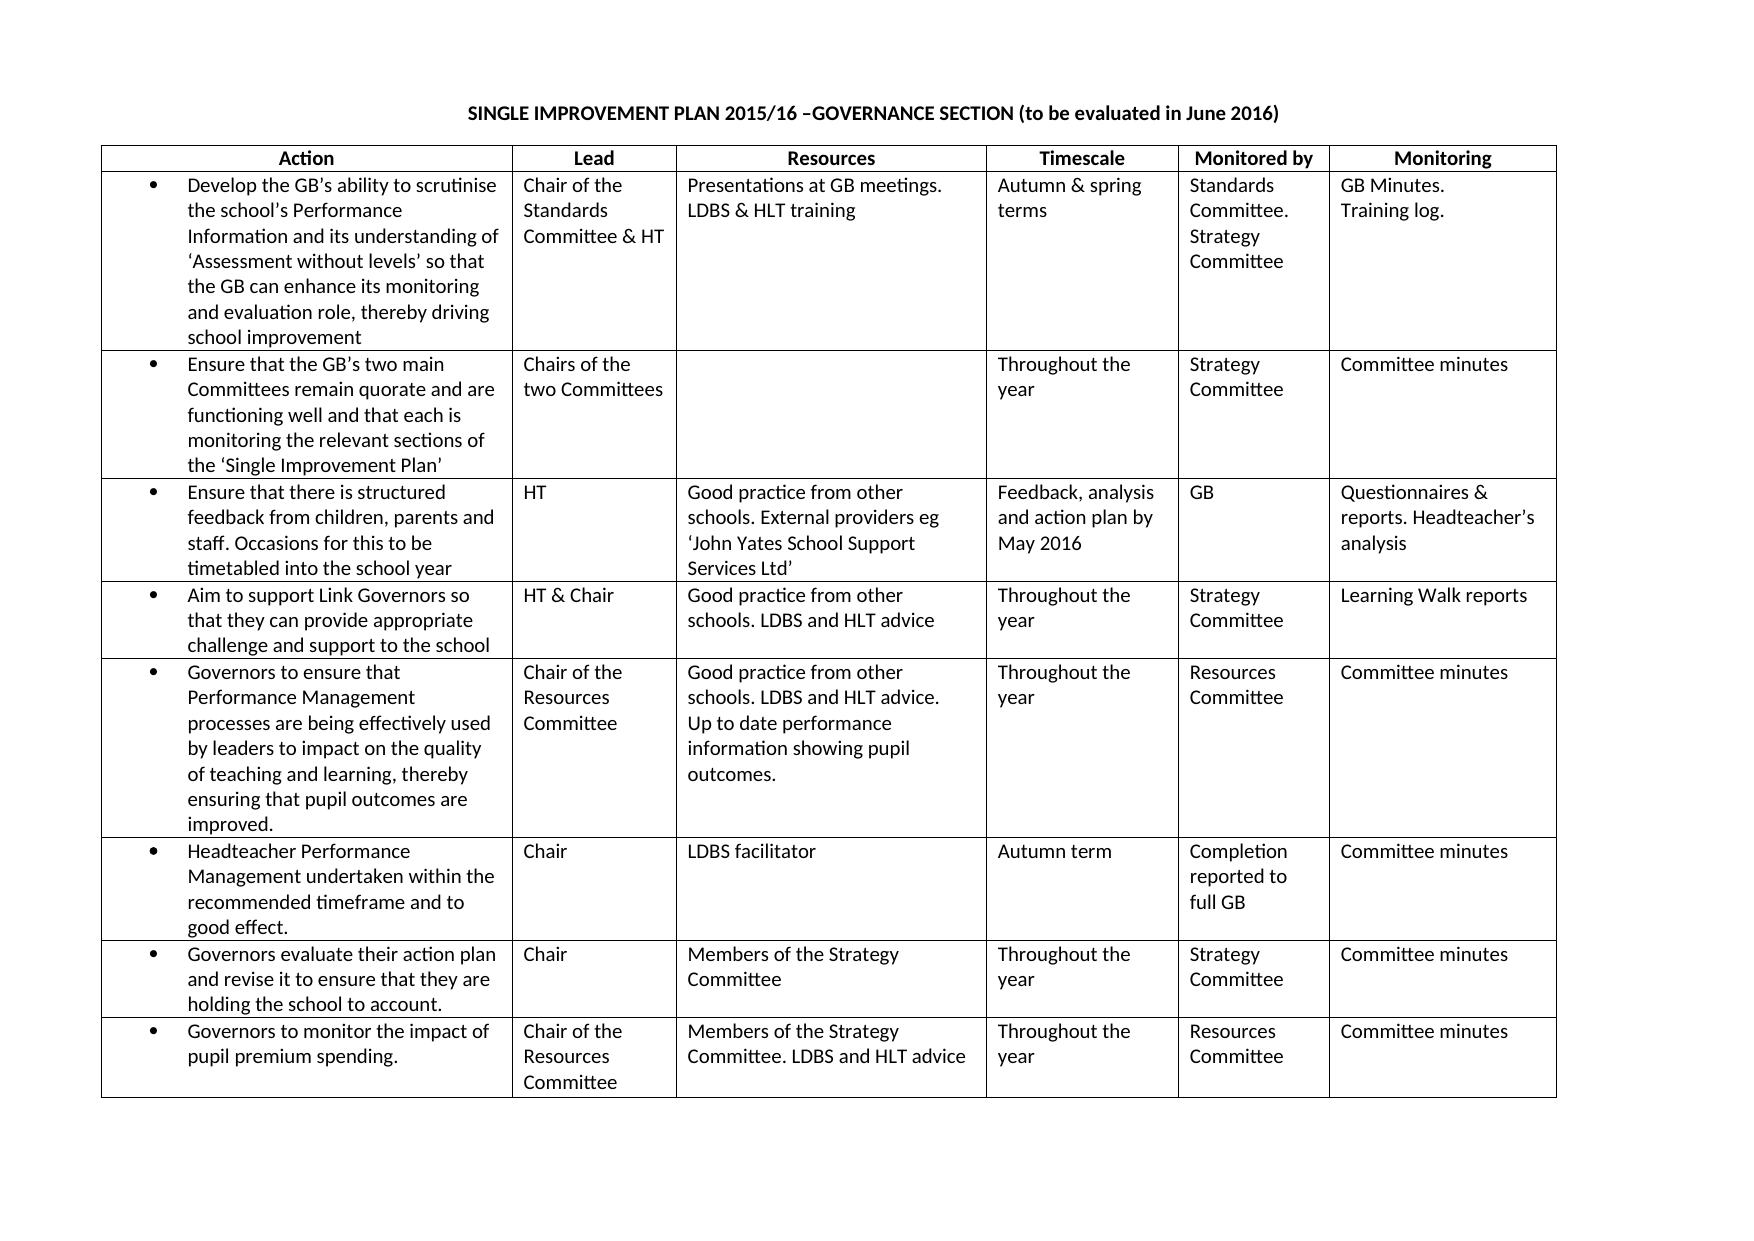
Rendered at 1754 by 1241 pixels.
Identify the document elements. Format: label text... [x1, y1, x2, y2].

text SINGLE IMPROVEMENT PLAN 2015/16 –GOVERNANCE SECTION (to be evaluated in June 2016) [100, 100, 1648, 126]
table_cell Resources Committee [1179, 1018, 1329, 1097]
table_cell Throughout the year [987, 582, 1178, 658]
table_cell Autumn term [987, 838, 1178, 940]
table_cell Resources Committee [1179, 659, 1329, 837]
table_cell Throughout the year [987, 1018, 1178, 1097]
table_cell Develop the GB’s ability to scrutinise the school’s Performance Information and its understanding of ‘Assessment without levels’ so that the GB can enhance its monitoring and evaluation role, thereby driving school improvement [102, 172, 512, 350]
table_cell Aim to support Link Governors so that they can provide appropriate challenge and support to the school [102, 582, 512, 658]
table_cell Good practice from other schools. LDBS and HLT advice. Up to date performance information showing pupil outcomes. [677, 659, 986, 837]
table_cell Standards Committee. Strategy Committee [1179, 172, 1329, 350]
table_cell LDBS facilitator [677, 838, 986, 940]
table_header Resources [677, 146, 986, 171]
table_cell Committee minutes [1330, 1018, 1556, 1097]
table_cell Members of the Strategy Committee [677, 941, 986, 1017]
table_header Lead [513, 146, 676, 171]
table_cell Throughout the year [987, 659, 1178, 837]
table_cell Throughout the year [987, 941, 1178, 1017]
table_cell Presentations at GB meetings. LDBS & HLT training [677, 172, 986, 350]
table_cell Chair of the Standards Committee & HT [513, 172, 676, 350]
table_cell Members of the Strategy Committee. LDBS and HLT advice [677, 1018, 986, 1097]
table_cell Autumn & spring terms [987, 172, 1178, 350]
table_cell [677, 351, 986, 478]
table_cell HT & Chair [513, 582, 676, 658]
table_cell Ensure that the GB’s two main Committees remain quorate and are functioning well and that each is monitoring the relevant sections of the ‘Single Improvement Plan’ [102, 351, 512, 478]
table_cell Committee minutes [1330, 838, 1556, 940]
table_header Monitored by [1179, 146, 1329, 171]
table_cell HT [513, 479, 676, 581]
table_cell Good practice from other schools. External providers eg ‘John Yates School Support Services Ltd’ [677, 479, 986, 581]
table_cell Strategy Committee [1179, 582, 1329, 658]
table_cell Governors evaluate their action plan and revise it to ensure that they are holding the school to account. [102, 941, 512, 1017]
table_header Action [102, 146, 512, 171]
table_cell Committee minutes [1330, 659, 1556, 837]
table_cell Feedback, analysis and action plan by May 2016 [987, 479, 1178, 581]
table_cell Governors to monitor the impact of pupil premium spending. [102, 1018, 512, 1097]
table_header Timescale [987, 146, 1178, 171]
table_cell Strategy Committee [1179, 941, 1329, 1017]
table_cell GB [1179, 479, 1329, 581]
table_cell Strategy Committee [1179, 351, 1329, 478]
table_cell Completion reported to full GB [1179, 838, 1329, 940]
table_cell GB Minutes. Training log. [1330, 172, 1556, 350]
table_cell Committee minutes [1330, 351, 1556, 478]
table_cell Chair [513, 941, 676, 1017]
table_cell Chair of the Resources Committee [513, 1018, 676, 1097]
table_cell Ensure that there is structured feedback from children, parents and staff. Occasions for this to be timetabled into the school year [102, 479, 512, 581]
table_cell Good practice from other schools. LDBS and HLT advice [677, 582, 986, 658]
table_cell Committee minutes [1330, 941, 1556, 1017]
table_header Monitoring [1330, 146, 1556, 171]
table_cell Chair of the Resources Committee [513, 659, 676, 837]
table_cell Chair [513, 838, 676, 940]
table_cell Questionnaires & reports. Headteacher’s analysis [1330, 479, 1556, 581]
table_cell Throughout the year [987, 351, 1178, 478]
table_cell Chairs of the two Committees [513, 351, 676, 478]
table_cell Learning Walk reports [1330, 582, 1556, 658]
table_cell Governors to ensure that Performance Management processes are being effectively used by leaders to impact on the quality of teaching and learning, thereby ensuring that pupil outcomes are improved. [102, 659, 512, 837]
table_cell Headteacher Performance Management undertaken within the recommended timeframe and to good effect. [102, 838, 512, 940]
